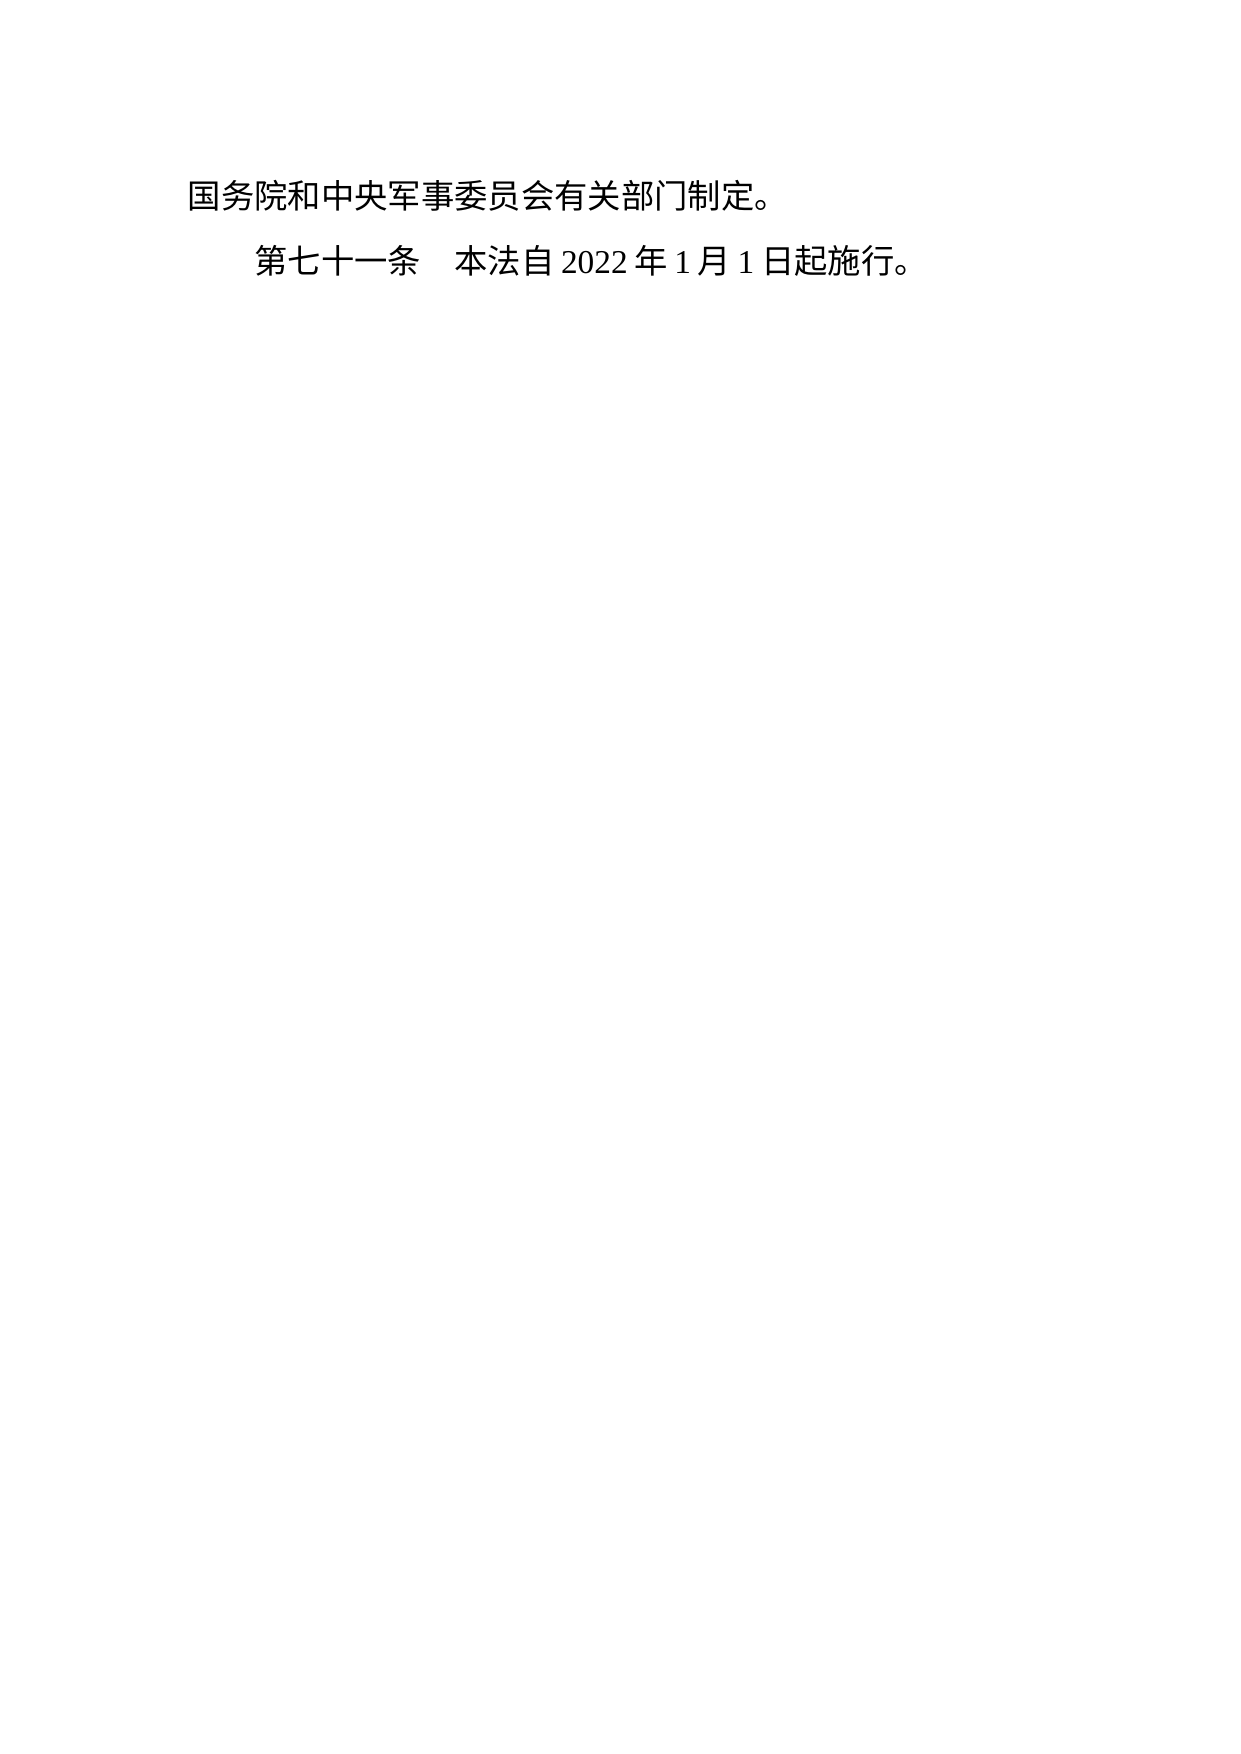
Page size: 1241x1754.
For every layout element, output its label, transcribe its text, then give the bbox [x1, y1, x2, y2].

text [187, 162, 1053, 227]
text 第七十一条 本法自2022年1月1日起施行。 [187, 227, 1053, 292]
